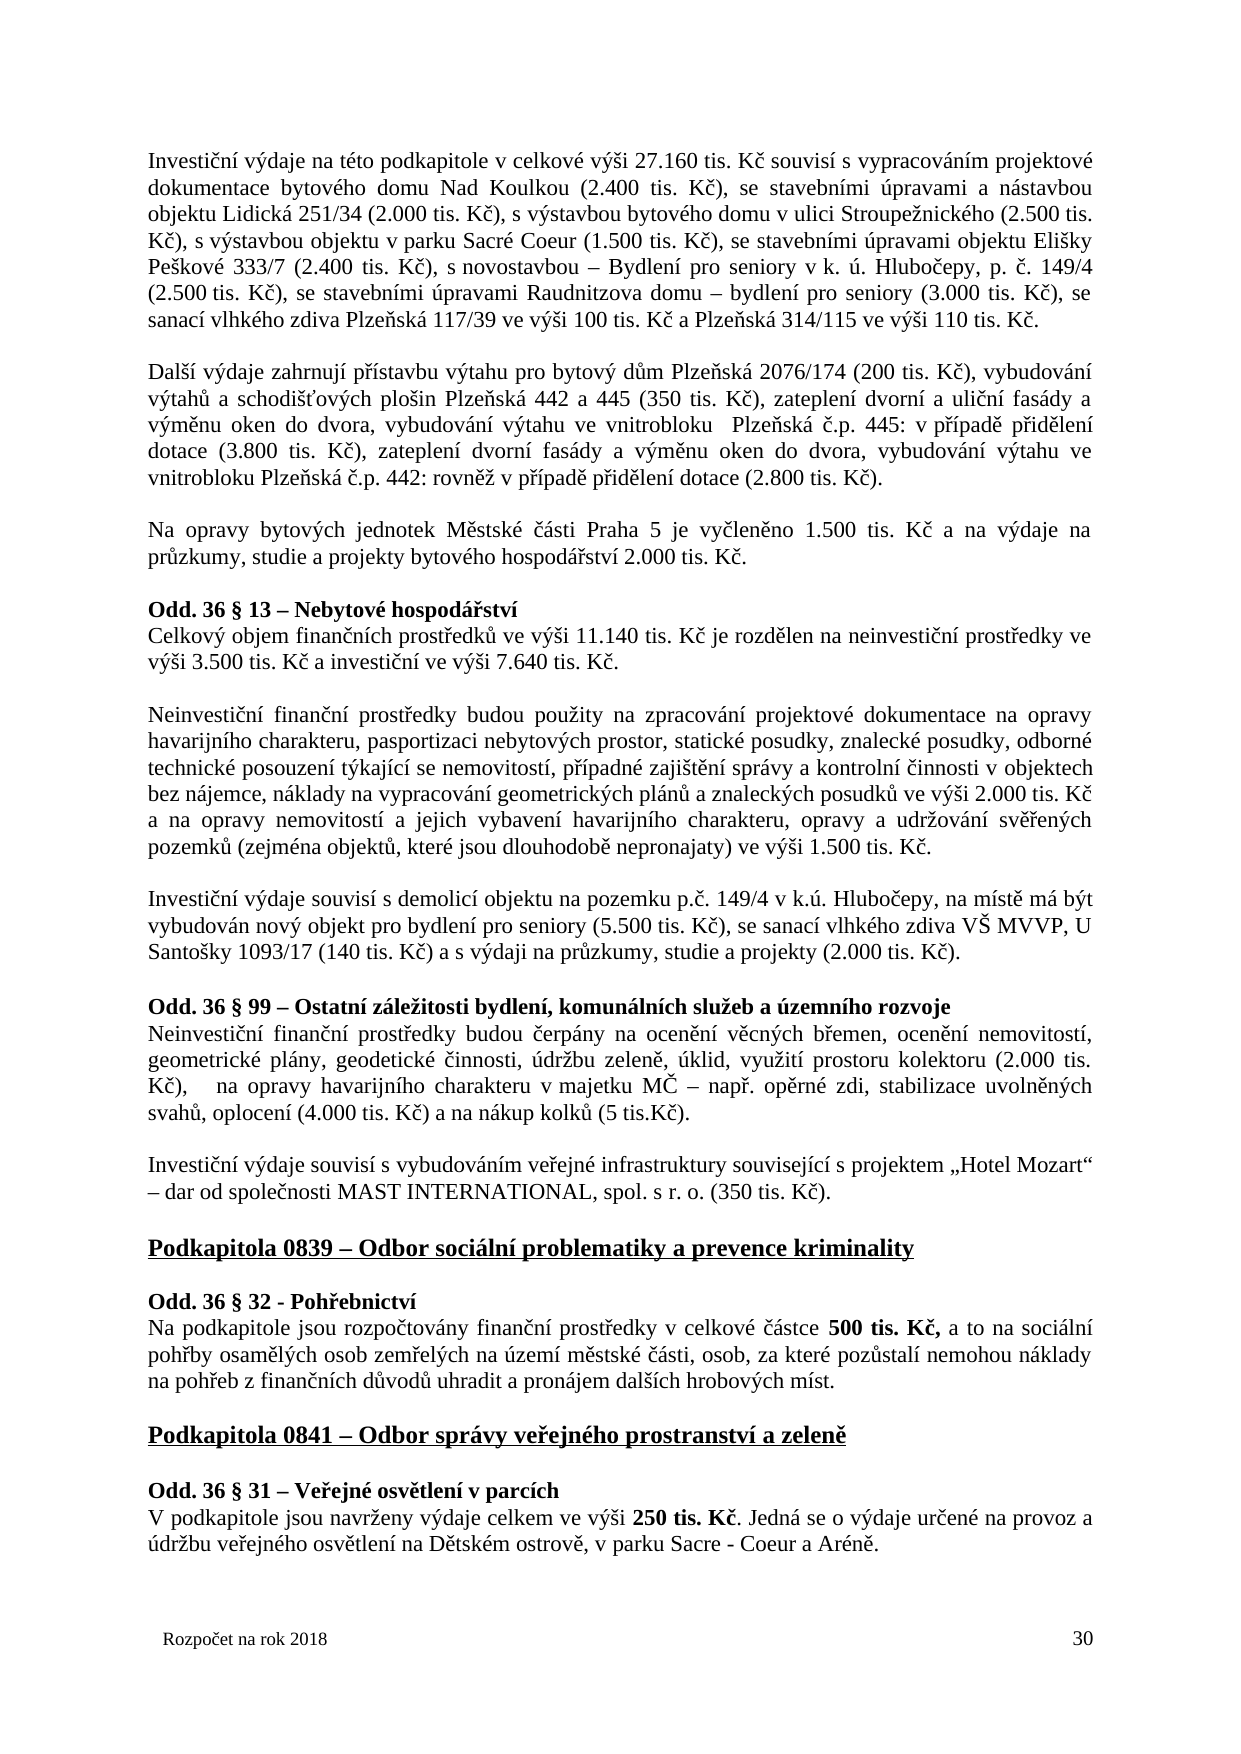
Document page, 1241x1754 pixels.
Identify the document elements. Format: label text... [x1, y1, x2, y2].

text Na opravy bytových jednotek Městské části Praha 5 je vyčleněno 1.500 tis. Kč a na výdaje na průzkumy, studie a projekty bytového hospodářství 2.000 tis. Kč. [148, 517, 1093, 569]
text Investiční výdaje souvisí s demolicí objektu na pozemku p.č. 149/4 v k.ú. Hlubočepy, na místě má být vybudován nový objekt pro bydlení pro seniory (5.500 tis. Kč), se sanací vlhkého zdiva VŠ MVVP, U Santošky 1093/17 (140 tis. Kč) a s výdaji na průzkumy, studie a projekty (2.000 tis. Kč). [148, 886, 1093, 964]
text Celkový objem finančních prostředků ve výši 11.140 tis. Kč je rozdělen na neinvestiční prostředky ve výši 3.500 tis. Kč a investiční ve výši 7.640 tis. Kč. [148, 622, 1093, 675]
text Investiční výdaje souvisí s vybudováním veřejné infrastruktury související s projektem „Hotel Mozart“ – dar od společnosti MAST INTERNATIONAL, spol. s r. o. (350 tis. Kč). [148, 1151, 1093, 1204]
text Na podkapitole jsou rozpočtovány finanční prostředky v celkové částce 500 tis. Kč, a to na sociální pohřby osamělých osob zemřelých na území městské části, osob, za které pozůstalí nemohou náklady na pohřeb z finančních důvodů uhradit a pronájem dalších hrobových míst. [148, 1314, 1093, 1393]
text V podkapitole jsou navrženy výdaje celkem ve výši 250 tis. Kč. Jedná se o výdaje určené na provoz a údržbu veřejného osvětlení na Dětském ostrově, v parku Sacre - Coeur a Aréně. [148, 1504, 1093, 1556]
text Odd. 36 § 32 - Pohřebnictví [148, 1288, 1093, 1314]
text Investiční výdaje na této podkapitole v celkové výši 27.160 tis. Kč souvisí s vypracováním projektové dokumentace bytového domu Nad Koulkou (2.400 tis. Kč), se stavebními úpravami a nástavbou objektu Lidická 251/34 (2.000 tis. Kč), s výstavbou bytového domu v ulici Stroupežnického (2.500 tis. Kč), s výstavbou objektu v parku Sacré Coeur (1.500 tis. Kč), se stavebními úpravami objektu Elišky Peškové 333/7 (2.400 tis. Kč), s novostavbou – Bydlení pro seniory v k. ú. Hlubočepy, p. č. 149/4 (2.500 tis. Kč), se stavebními úpravami Raudnitzova domu – bydlení pro seniory (3.000 tis. Kč), se sanací vlhkého zdiva Plzeňská 117/39 ve výši 100 tis. Kč a Plzeňská 314/115 ve výši 110 tis. Kč. [148, 148, 1093, 332]
text Další výdaje zahrnují přístavbu výtahu pro bytový dům Plzeňská 2076/174 (200 tis. Kč), vybudování výtahů a schodišťových plošin Plzeňská 442 a 445 (350 tis. Kč), zateplení dvorní a uliční fasády a výměnu oken do dvora, vybudování výtahu ve vnitrobloku Plzeňská č.p. 445: v případě přidělení dotace (3.800 tis. Kč), zateplení dvorní fasády a výměnu oken do dvora, vybudování výtahu ve vnitrobloku Plzeňská č.p. 442: rovněž v případě přidělení dotace (2.800 tis. Kč). [148, 358, 1093, 490]
subtitle Podkapitola 0841 – Odbor správy veřejného prostranství a zeleně [148, 1420, 1078, 1448]
text Neinvestiční finanční prostředky budou použity na zpracování projektové dokumentace na opravy havarijního charakteru, pasportizaci nebytových prostor, statické posudky, znalecké posudky, odborné technické posouzení týkající se nemovitostí, případné zajištění správy a kontrolní činnosti v objektech bez nájemce, náklady na vypracování geometrických plánů a znaleckých posudků ve výši 2.000 tis. Kč a na opravy nemovitostí a jejich vybavení havarijního charakteru, opravy a udržování svěřených pozemků (zejména objektů, které jsou dlouhodobě nepronajaty) ve výši 1.500 tis. Kč. [148, 701, 1093, 859]
subtitle Podkapitola 0839 – Odbor sociální problematiky a prevence kriminality [148, 1233, 1078, 1262]
text Odd. 36 § 13 – Nebytové hospodářství [148, 596, 1093, 622]
text Neinvestiční finanční prostředky budou čerpány na ocenění věcných břemen, ocenění nemovitostí, geometrické plány, geodetické činnosti, údržbu zeleně, úklid, využití prostoru kolektoru (2.000 tis. Kč), na opravy havarijního charakteru v majetku MČ – např. opěrné zdi, stabilizace uvolněných svahů, oplocení (4.000 tis. Kč) a na nákup kolků (5 tis.Kč). [148, 1020, 1093, 1125]
text Odd. 36 § 99 – Ostatní záležitosti bydlení, komunálních služeb a územního rozvoje [148, 993, 1093, 1020]
text Odd. 36 § 31 – Veřejné osvětlení v parcích [148, 1477, 1093, 1504]
